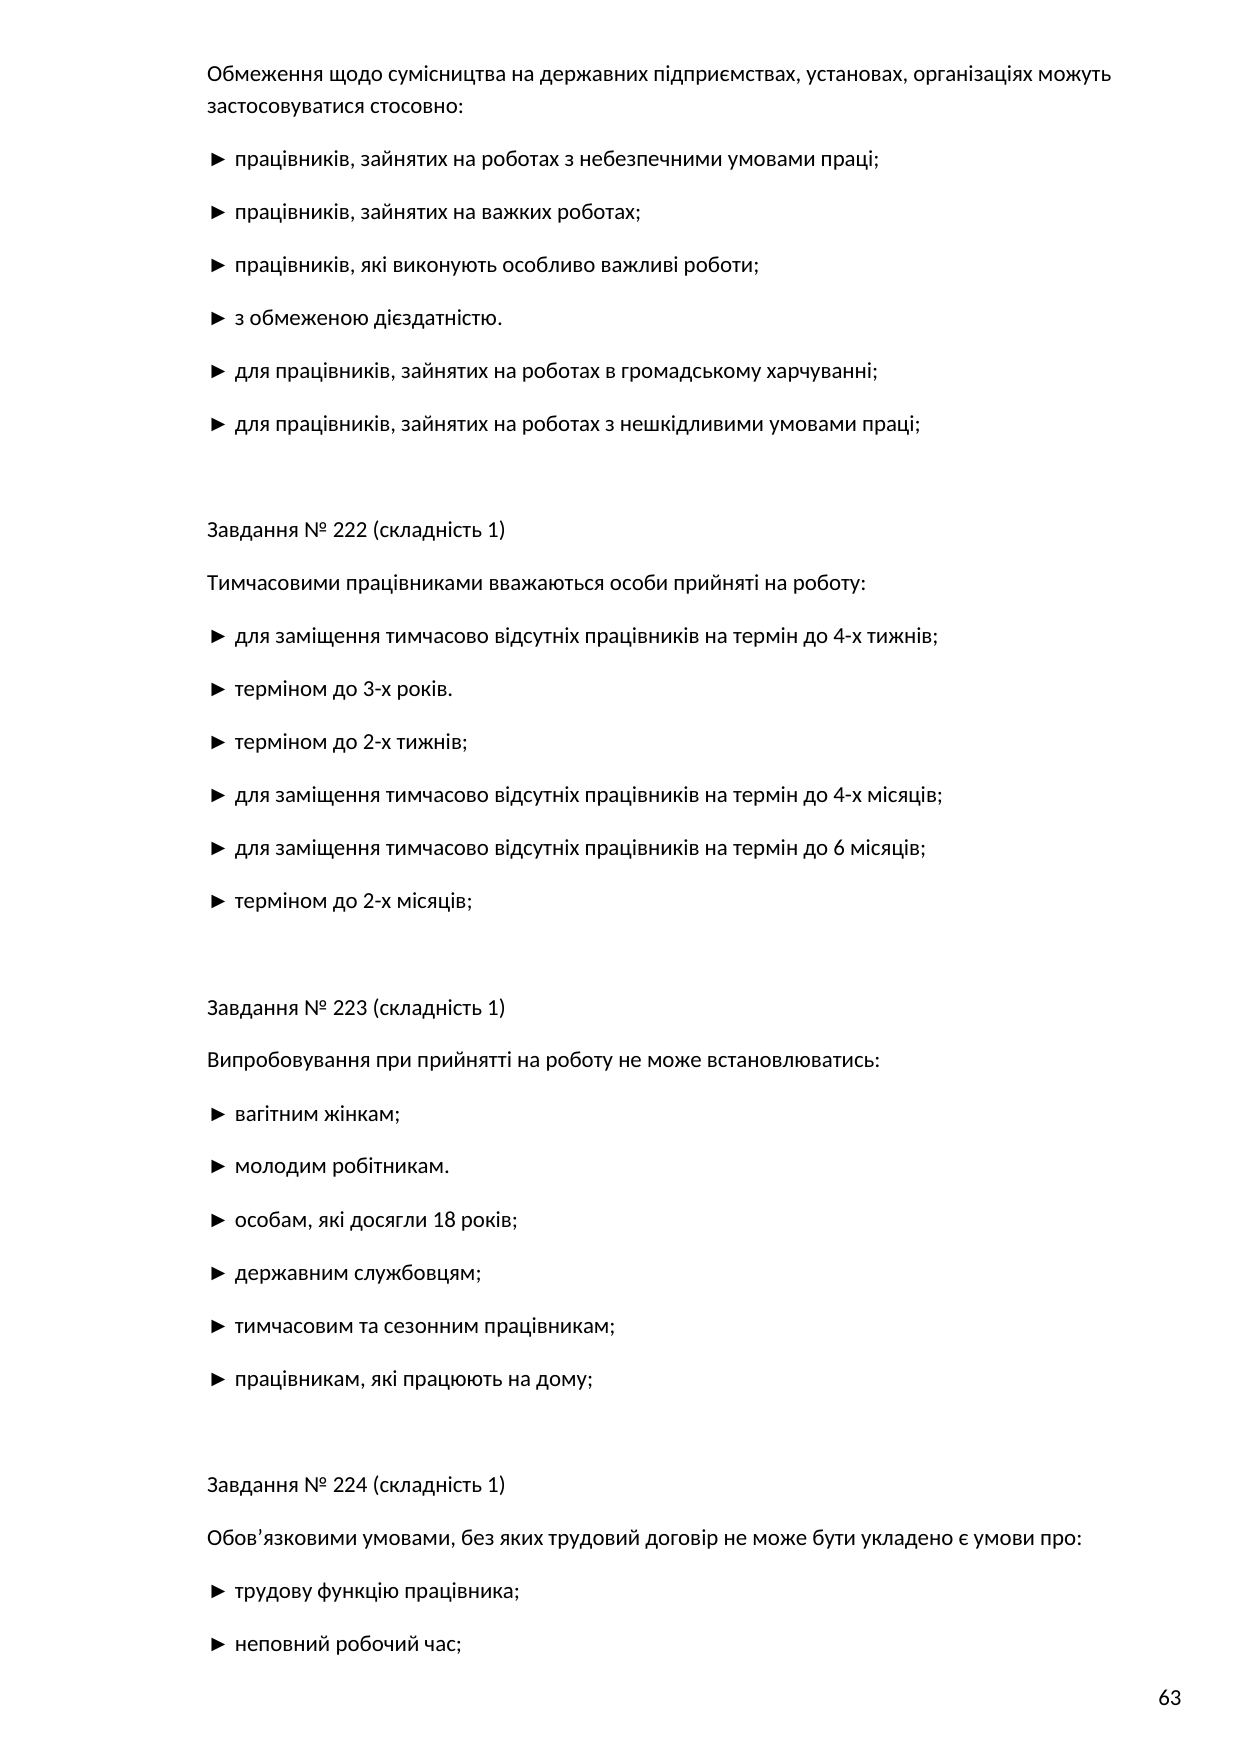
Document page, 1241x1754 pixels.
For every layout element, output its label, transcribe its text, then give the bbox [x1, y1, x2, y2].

text ► для заміщення тимчасово відсутніх працівників на термін до 4-х тижнів; [207, 621, 1181, 649]
text Тимчасовими працівниками вважаються особи прийняті на роботу: [207, 568, 1181, 596]
text ► терміном до 2-х місяців; [207, 887, 1181, 914]
text ► працівників, які виконують особливо важливі роботи; [207, 250, 1181, 278]
text ► державним службовцям; [207, 1258, 1181, 1286]
text ► вагітним жінкам; [207, 1099, 1181, 1127]
text Випробовування при прийнятті на роботу не може встановлюватись: [207, 1046, 1181, 1074]
text ► терміном до 3-х років. [207, 674, 1181, 702]
text ► терміном до 2-х тижнів; [207, 727, 1181, 756]
text Обов’язковими умовами, без яких трудовий договір не може бути укладено є умови про: [207, 1523, 1181, 1551]
text ► молодим робітникам. [207, 1152, 1181, 1180]
text Завдання № 222 (складність 1) [207, 515, 1181, 543]
text Завдання № 223 (складність 1) [207, 993, 1181, 1021]
text Обмеження щодо сумісництва на державних підприємствах, установах, організаціях можуть застосовуватися стосовно: [207, 59, 1181, 119]
text ► працівників, зайнятих на роботах з небезпечними умовами праці; [207, 144, 1181, 172]
text ► для працівників, зайнятих на роботах в громадському харчуванні; [207, 356, 1181, 384]
text ► тимчасовим та сезонним працівникам; [207, 1311, 1181, 1339]
text ► неповний робочий час; [207, 1629, 1181, 1657]
text ► для заміщення тимчасово відсутніх працівників на термін до 6 місяців; [207, 833, 1181, 862]
text ► особам, які досягли 18 років; [207, 1205, 1181, 1233]
text ► працівників, зайнятих на важких роботах; [207, 197, 1181, 225]
text ► працівникам, які працюють на дому; [207, 1364, 1181, 1392]
text ► з обмеженою дієздатністю. [207, 303, 1181, 331]
text ► для заміщення тимчасово відсутніх працівників на термін до 4-х місяців; [207, 781, 1181, 808]
text ► трудову функцію працівника; [207, 1576, 1181, 1604]
text ► для працівників, зайнятих на роботах з нешкідливими умовами праці; [207, 409, 1181, 437]
text Завдання № 224 (складність 1) [207, 1470, 1181, 1498]
